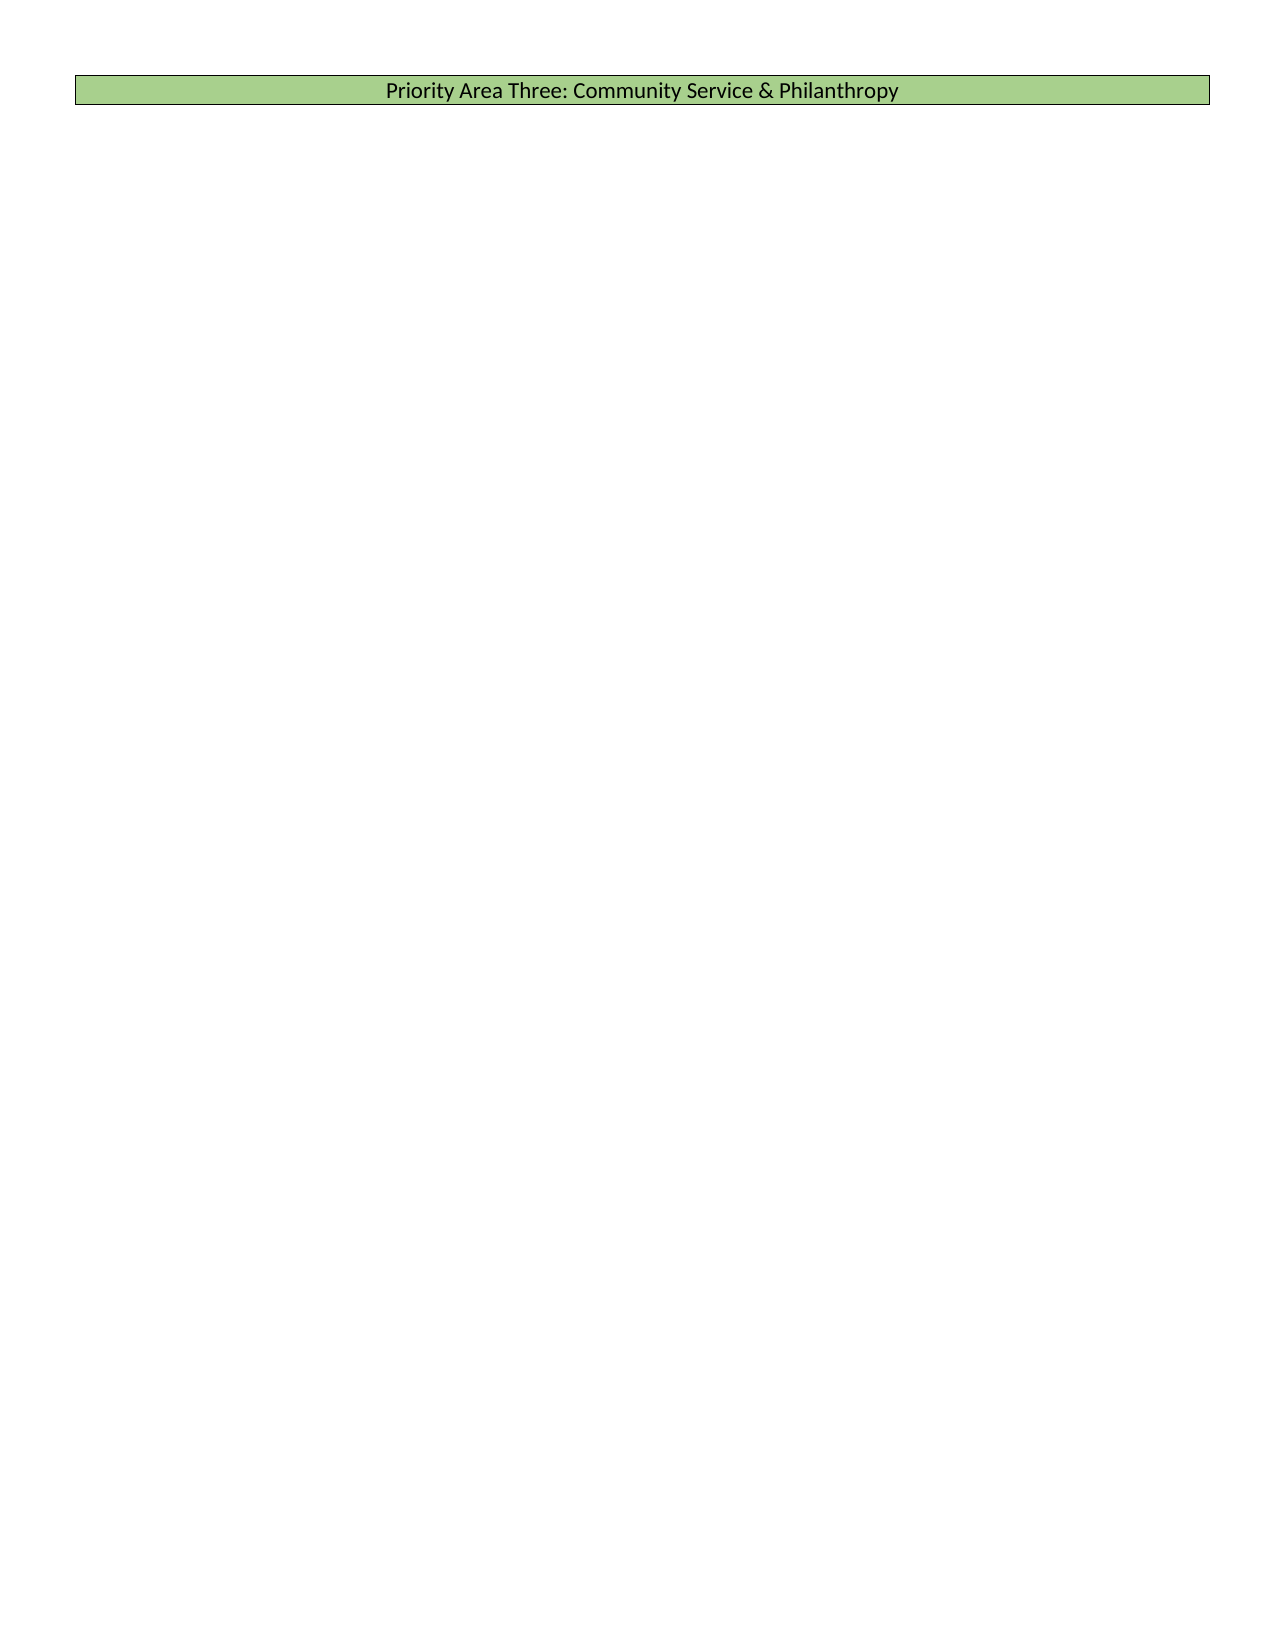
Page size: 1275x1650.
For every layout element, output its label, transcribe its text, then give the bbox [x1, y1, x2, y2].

table_header Priority Area Three: Community Service & Philanthropy [76, 76, 1209, 104]
